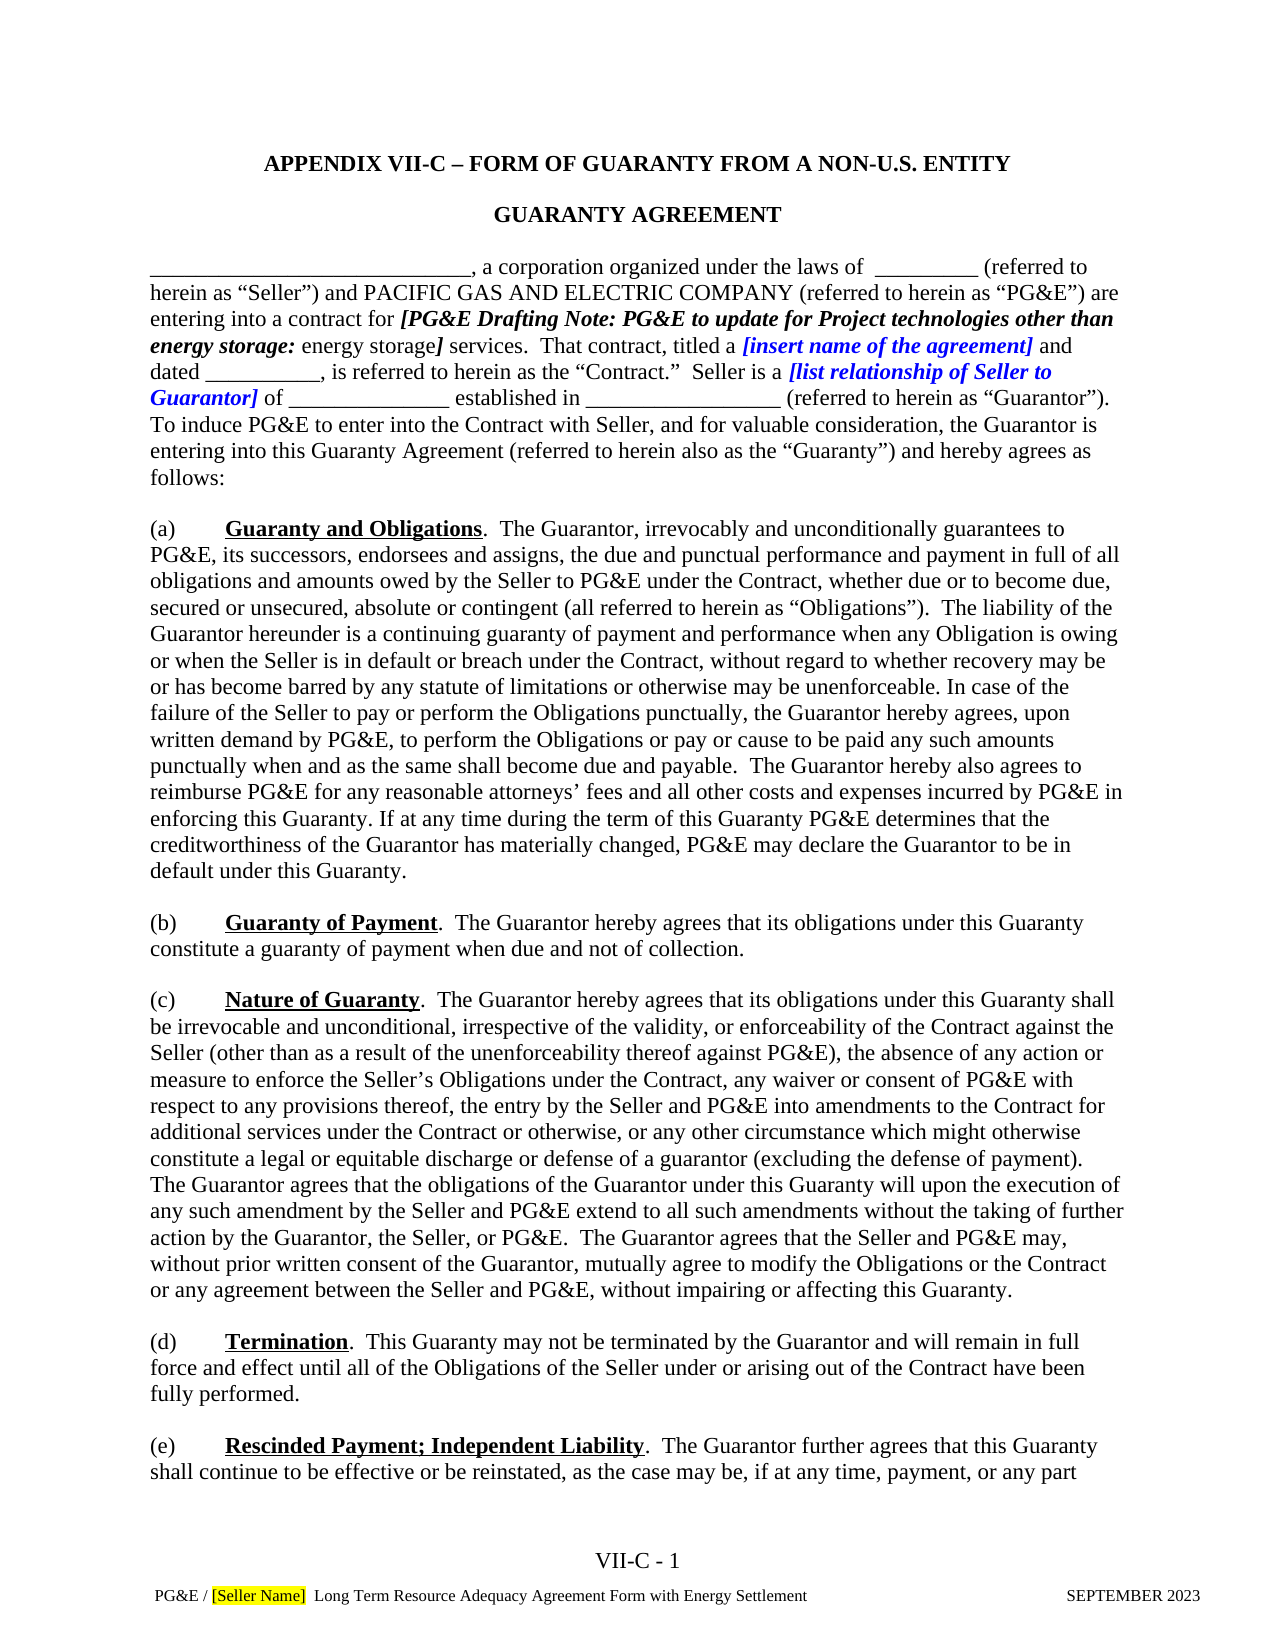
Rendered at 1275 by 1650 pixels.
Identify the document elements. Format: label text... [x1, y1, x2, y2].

text (b) Guaranty of Payment. The Guarantor hereby agrees that its obligations under this Guaranty constitute a guaranty of payment when due and not of collection. [150, 909, 1125, 962]
text (a) Guaranty and Obligations. The Guarantor, irrevocably and unconditionally guarantees to PG&E, its successors, endorsees and assigns, the due and punctual performance and payment in full of all obligations and amounts owed by the Seller to PG&E under the Contract, whether due or to become due, secured or unsecured, absolute or contingent (all referred to herein as “Obligations”). The liability of the Guarantor hereunder is a continuing guaranty of payment and performance when any Obligation is owing or when the Seller is in default or breach under the Contract, without regard to whether recovery may be or has become barred by any statute of limitations or otherwise may be unenforceable. In case of the failure of the Seller to pay or perform the Obligations punctually, the Guarantor hereby agrees, upon written demand by PG&E, to perform the Obligations or pay or cause to be paid any such amounts punctually when and as the same shall become due and payable. The Guarantor hereby also agrees to reimburse PG&E for any reasonable attorneys’ fees and all other costs and expenses incurred by PG&E in enforcing this Guaranty. If at any time during the term of this Guaranty PG&E determines that the creditworthiness of the Guarantor has materially changed, PG&E may declare the Guarantor to be in default under this Guaranty. [150, 515, 1125, 884]
subtitle APPENDIX VII-C – FORM OF GUARANTY FROM A NON-U.S. ENTITY [150, 150, 1125, 176]
text (d) Termination. This Guaranty may not be terminated by the Guarantor and will remain in full force and effect until all of the Obligations of the Seller under or arising out of the Contract have been fully performed. [150, 1328, 1125, 1407]
text GUARANTY AGREEMENT [150, 201, 1125, 228]
text ____________________________, a corporation organized under the laws of _________ (referred to herein as “Seller”) and PACIFIC GAS AND ELECTRIC COMPANY (referred to herein as “PG&E”) are entering into a contract for [PG&E Drafting Note: PG&E to update for Project technologies other than energy storage: energy storage] services. That contract, titled a [insert name of the agreement] and dated __________, is referred to herein as the “Contract.” Seller is a [list relationship of Seller to Guarantor] of ______________ established in _________________ (referred to herein as “Guarantor”). To induce PG&E to enter into the Contract with Seller, and for valuable consideration, the Guarantor is entering into this Guaranty Agreement (referred to herein also as the “Guaranty”) and hereby agrees as follows: [150, 253, 1125, 490]
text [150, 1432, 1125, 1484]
text (c) Nature of Guaranty. The Guarantor hereby agrees that its obligations under this Guaranty shall be irrevocable and unconditional, irrespective of the validity, or enforceability of the Contract against the Seller (other than as a result of the unenforceability thereof against PG&E), the absence of any action or measure to enforce the Seller’s Obligations under the Contract, any waiver or consent of PG&E with respect to any provisions thereof, the entry by the Seller and PG&E into amendments to the Contract for additional services under the Contract or otherwise, or any other circumstance which might otherwise constitute a legal or equitable discharge or defense of a guarantor (excluding the defense of payment). The Guarantor agrees that the obligations of the Guarantor under this Guaranty will upon the execution of any such amendment by the Seller and PG&E extend to all such amendments without the taking of further action by the Guarantor, the Seller, or PG&E. The Guarantor agrees that the Seller and PG&E may, without prior written consent of the Guarantor, mutually agree to modify the Obligations or the Contract or any agreement between the Seller and PG&E, without impairing or affecting this Guaranty. [150, 987, 1125, 1303]
